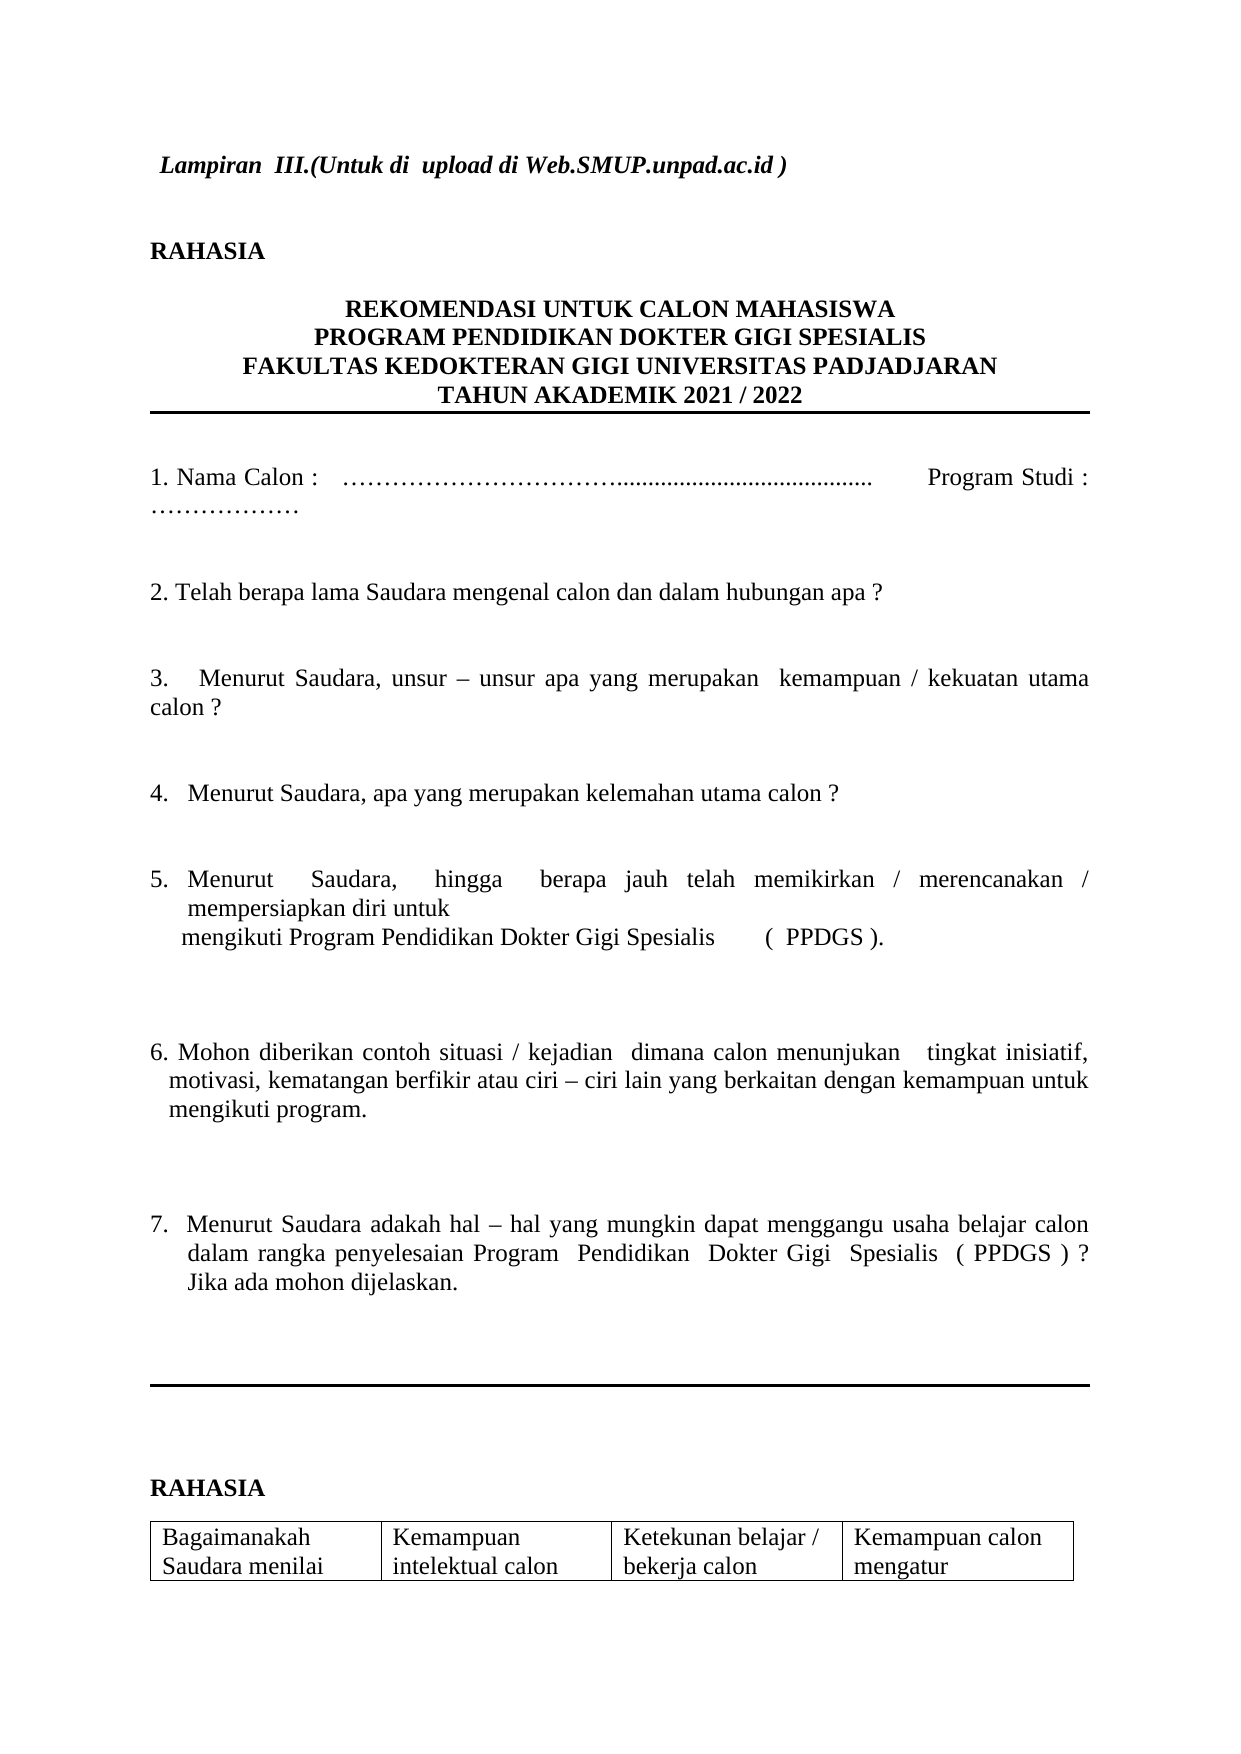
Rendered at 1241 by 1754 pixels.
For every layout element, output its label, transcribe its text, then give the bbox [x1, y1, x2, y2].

text 3. Menurut Saudara, unsur – unsur apa yang merupakan kemampuan / kekuatan utama calon ? [150, 663, 1090, 721]
text 4. Menurut Saudara, apa yang merupakan kelemahan utama calon ? [150, 778, 1090, 807]
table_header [612, 1522, 842, 1580]
text PROGRAM PENDIDIKAN DOKTER GIGI SPESIALIS [150, 322, 1090, 351]
text TAHUN AKADEMIK 2021 / 2022 [150, 380, 1090, 411]
text REKOMENDASI UNTUK CALON MAHASISWA [150, 294, 1090, 322]
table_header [843, 1522, 1073, 1580]
text Lampiran III.(Untuk di upload di Web.SMUP.unpad.ac.id ) [159, 150, 1090, 179]
text 5. Menurut Saudara, hingga berapa jauh telah memikirkan / merencanakan / mempersiapkan diri untuk [150, 864, 1090, 922]
text FAKULTAS KEDOKTERAN GIGI UNIVERSITAS PADJADJARAN [150, 351, 1090, 380]
text 1. Nama Calon : ……………………………......................................... Program Studi :……………… [150, 462, 1090, 519]
text RAHASIA [150, 1473, 1090, 1502]
text 2. Telah berapa lama Saudara mengenal calon dan dalam hubungan apa ? [150, 577, 1090, 606]
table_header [151, 1522, 381, 1580]
text RAHASIA [150, 236, 1090, 265]
text mengikuti Program Pendidikan Dokter Gigi Spesialis ( PPDGS ). [150, 922, 1090, 951]
text 6. Mohon diberikan contoh situasi / kejadian dimana calon menunjukan tingkat inisiatif, motivasi, kematangan berfikir atau ciri – ciri lain yang berkaitan dengan kemampuan untuk mengikuti program. [150, 1037, 1090, 1123]
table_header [382, 1522, 611, 1580]
text 7. Menurut Saudara adakah hal – hal yang mungkin dapat menggangu usaha belajar calon dalam rangka penyelesaian Program Pendidikan Dokter Gigi Spesialis ( PPDGS ) ? Jika ada mohon dijelaskan. [150, 1209, 1090, 1296]
